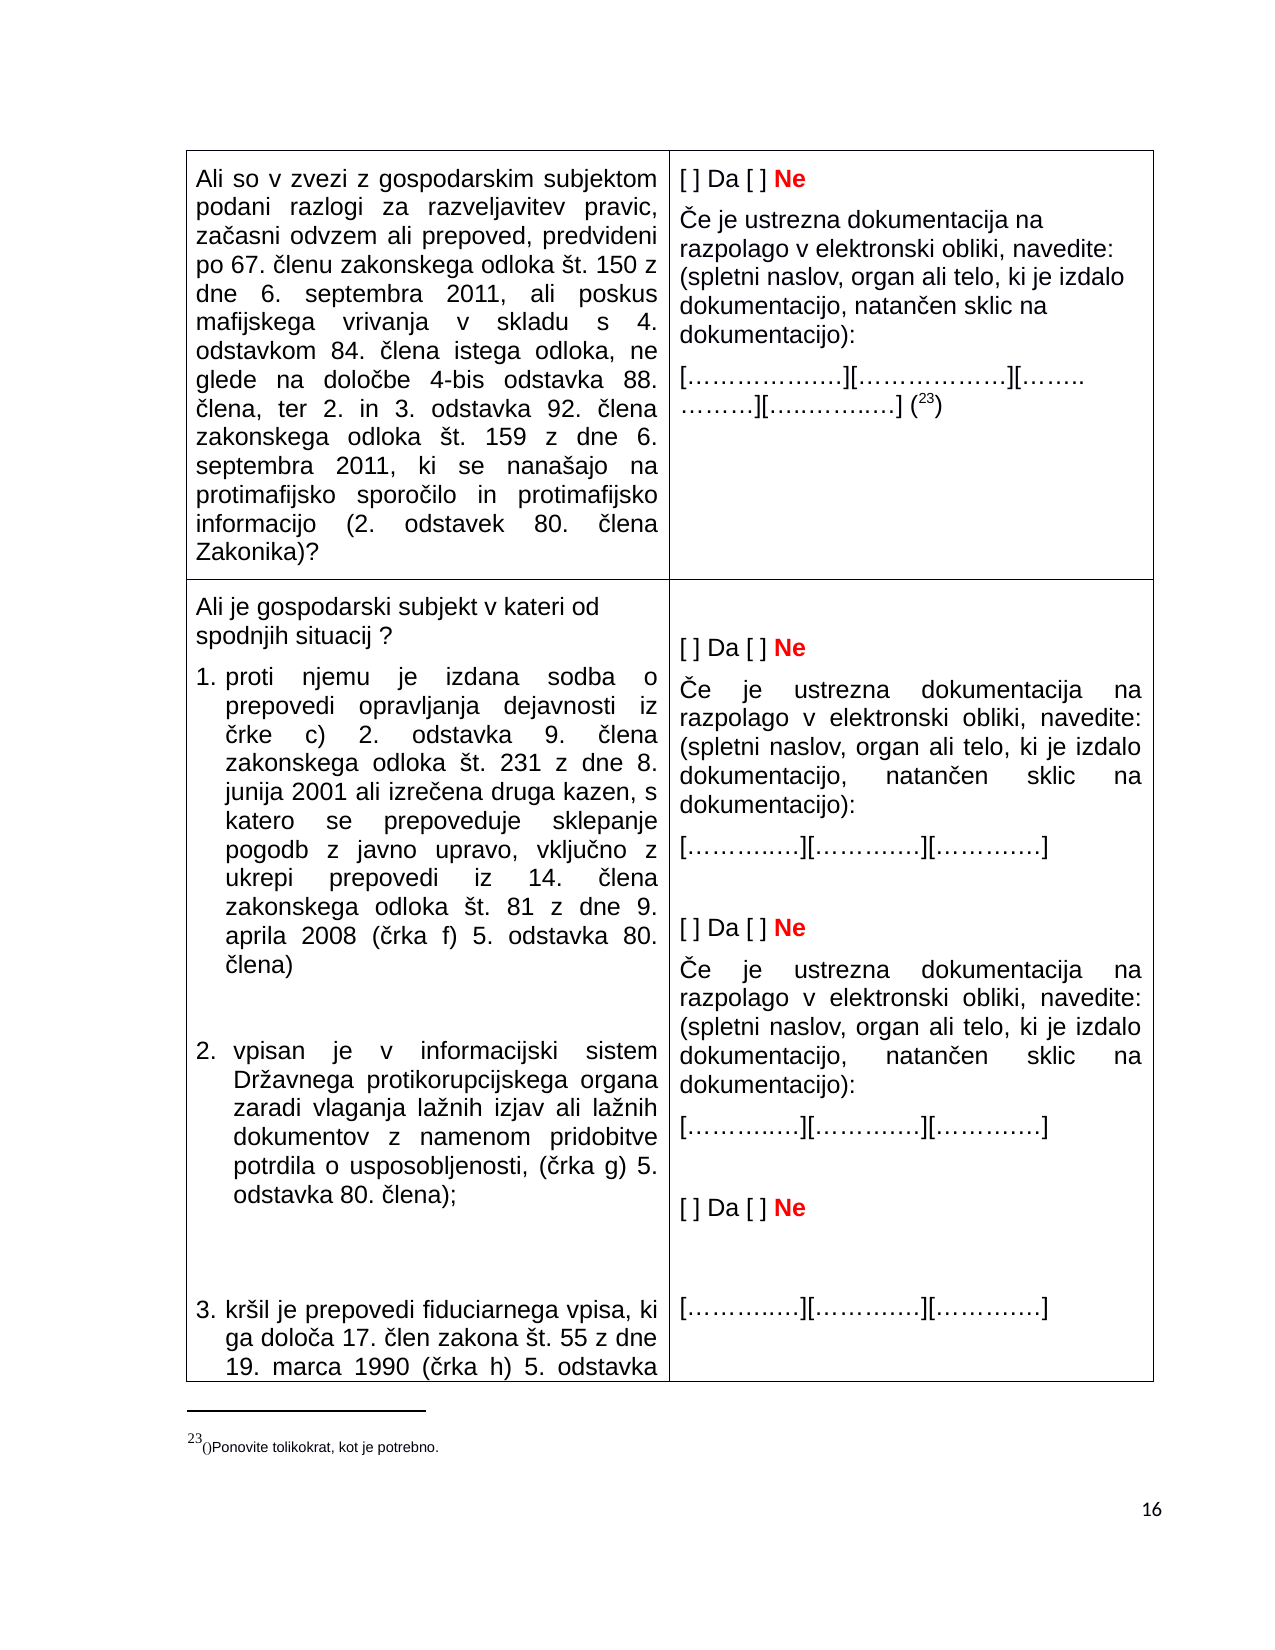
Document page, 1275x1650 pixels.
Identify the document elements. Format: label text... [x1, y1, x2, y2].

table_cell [187, 580, 669, 1381]
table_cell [670, 580, 1153, 1381]
table_cell [ ] Da [ ] Ne Če je ustrezna dokumentacija na razpolago v elektronski obliki, navedite: (spletni naslov, organ ali telo, ki je izdalo dokumentacijo, natančen sklic na dokumentacijo): […………….…][………………][……..………][…..……..…] () [670, 151, 1153, 578]
table_cell Ali so v zvezi z gospodarskim subjektom podani razlogi za razveljavitev pravic, začasni odvzem ali prepoved, predvideni po 67. členu zakonskega odloka št. 150 z dne 6. septembra 2011, ali poskus mafijskega vrivanja v skladu s 4. odstavkom 84. člena istega odloka, ne glede na določbe 4-bis odstavka 88. člena, ter 2. in 3. odstavka 92. člena zakonskega odloka št. 159 z dne 6. septembra 2011, ki se nanašajo na protimafijsko sporočilo in protimafijsko informacijo (2. odstavek 80. člena Zakonika)? [187, 151, 669, 578]
